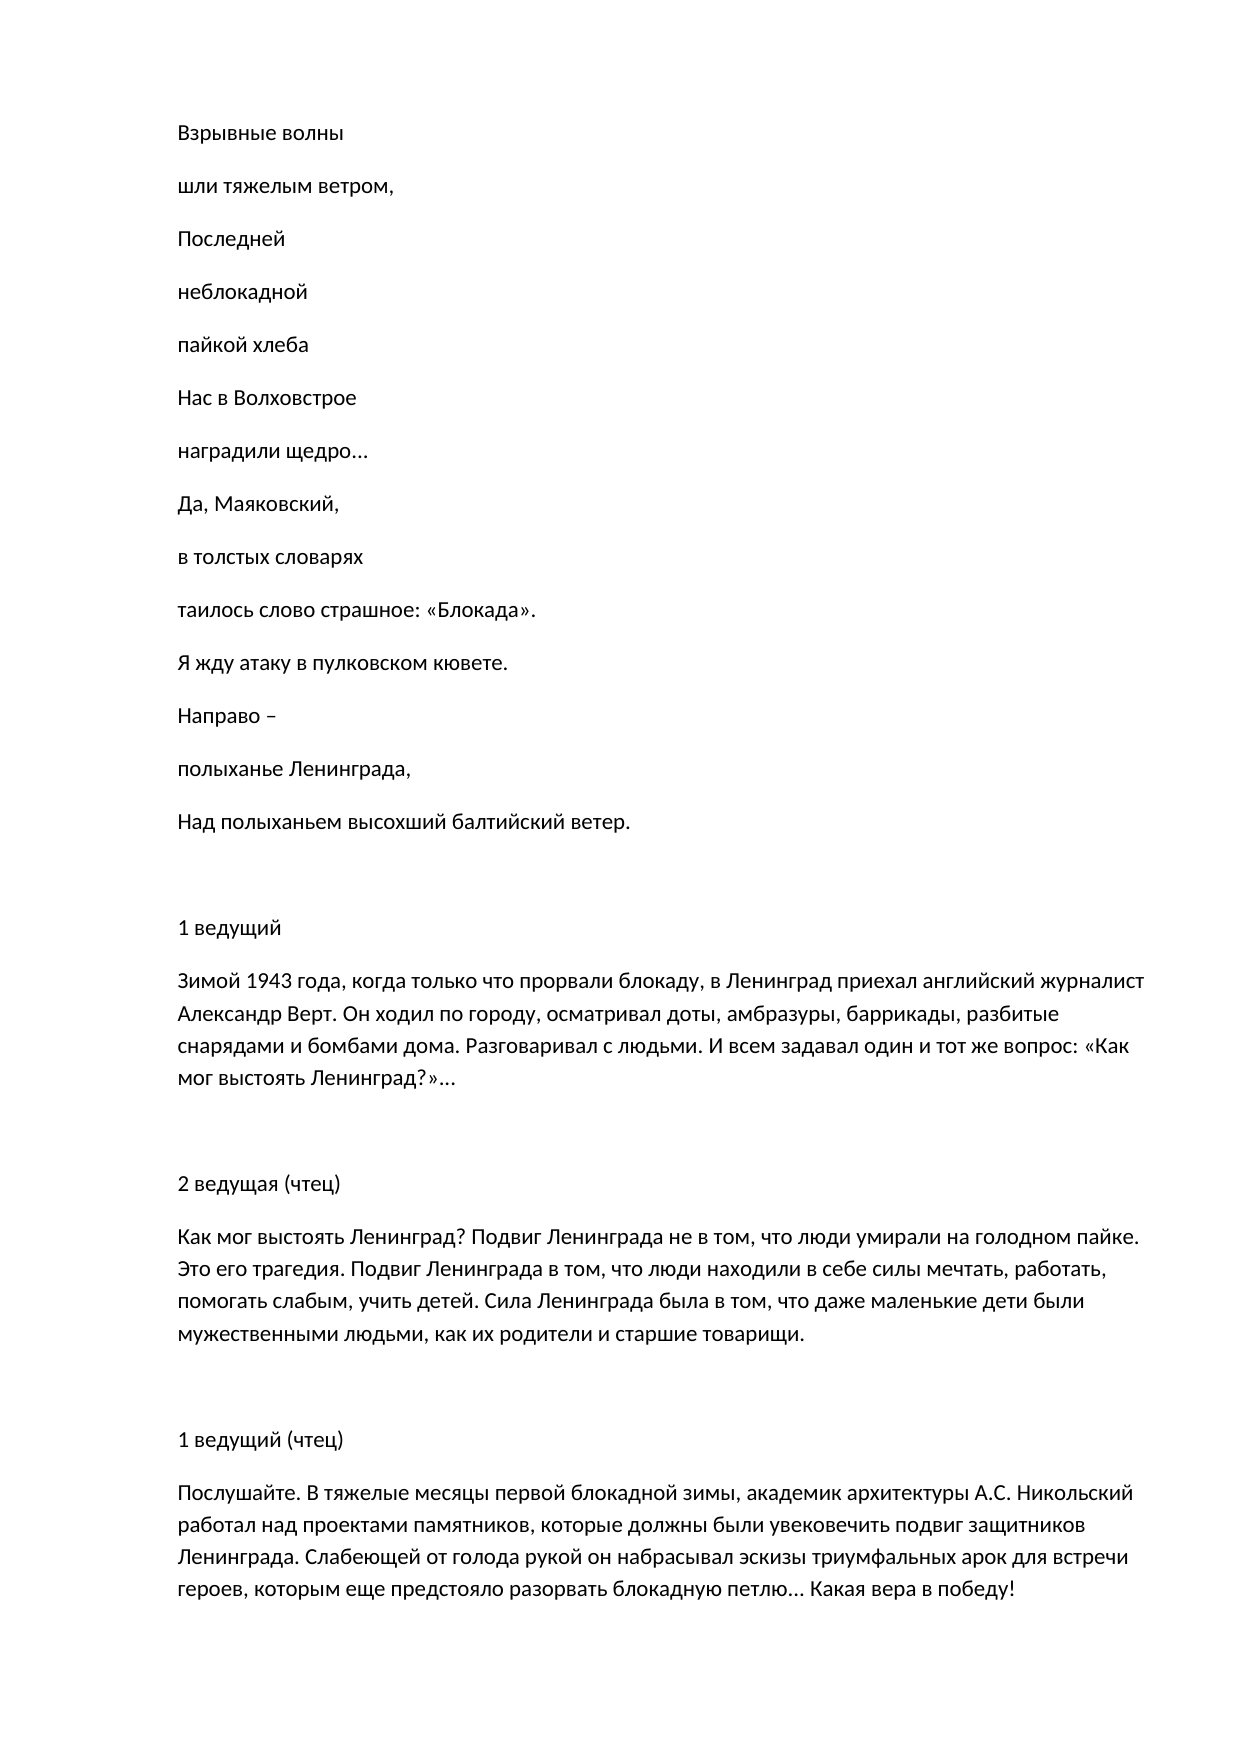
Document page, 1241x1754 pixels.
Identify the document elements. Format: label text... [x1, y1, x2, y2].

text 1 ведущий (чтец) [177, 1425, 1152, 1453]
text Направо – [177, 701, 1152, 729]
text Зимой 1943 года, когда только что прорвали блокаду, в Ленинград приехал английский журналист Александр Верт. Он ходил по городу, осматривал доты, амбразуры, баррикады, разбитые снарядами и бомбами дома. Разговаривал с людьми. И всем задавал один и тот же вопрос: «Как мог выстоять Ленинград?»... [177, 966, 1152, 1091]
text Послушайте. В тяжелые месяцы первой блокадной зимы, академик архитектуры А.С. Никольский работал над проектами памятников, которые должны были увековечить подвиг защитников Ленинграда. Слабеющей от голода рукой он набрасывал эскизы триумфальных арок для встречи героев, которым еще предстояло разорвать блокадную петлю... Какая вера в победу! [177, 1478, 1152, 1602]
text 2 ведущая (чтец) [177, 1169, 1152, 1197]
text 1 ведущий [177, 913, 1152, 941]
text шли тяжелым ветром, [177, 171, 1152, 199]
text Как мог выстоять Ленинград? Подвиг Ленинграда не в том, что люди умирали на голодном пайке. Это его трагедия. Подвиг Ленинграда в том, что люди находили в себе силы мечтать, работать, помогать слабым, учить детей. Сила Ленинграда была в том, что даже маленькие дети были мужественными людьми, как их родители и старшие товарищи. [177, 1222, 1152, 1347]
text полыханье Ленинграда, [177, 754, 1152, 782]
text таилось слово страшное: «Блокада». [177, 595, 1152, 623]
text неблокадной [177, 277, 1152, 305]
text в толстых словарях [177, 542, 1152, 570]
text Взрывные волны [177, 118, 1152, 146]
text пайкой хлеба [177, 330, 1152, 358]
text Над полыханьем высохший балтийский ветер. [177, 807, 1152, 835]
text Да, Маяковский, [177, 489, 1152, 517]
text Последней [177, 224, 1152, 252]
text наградили щедро... [177, 436, 1152, 464]
text Я жду атаку в пулковском кювете. [177, 648, 1152, 676]
text Нас в Волховстрое [177, 383, 1152, 411]
